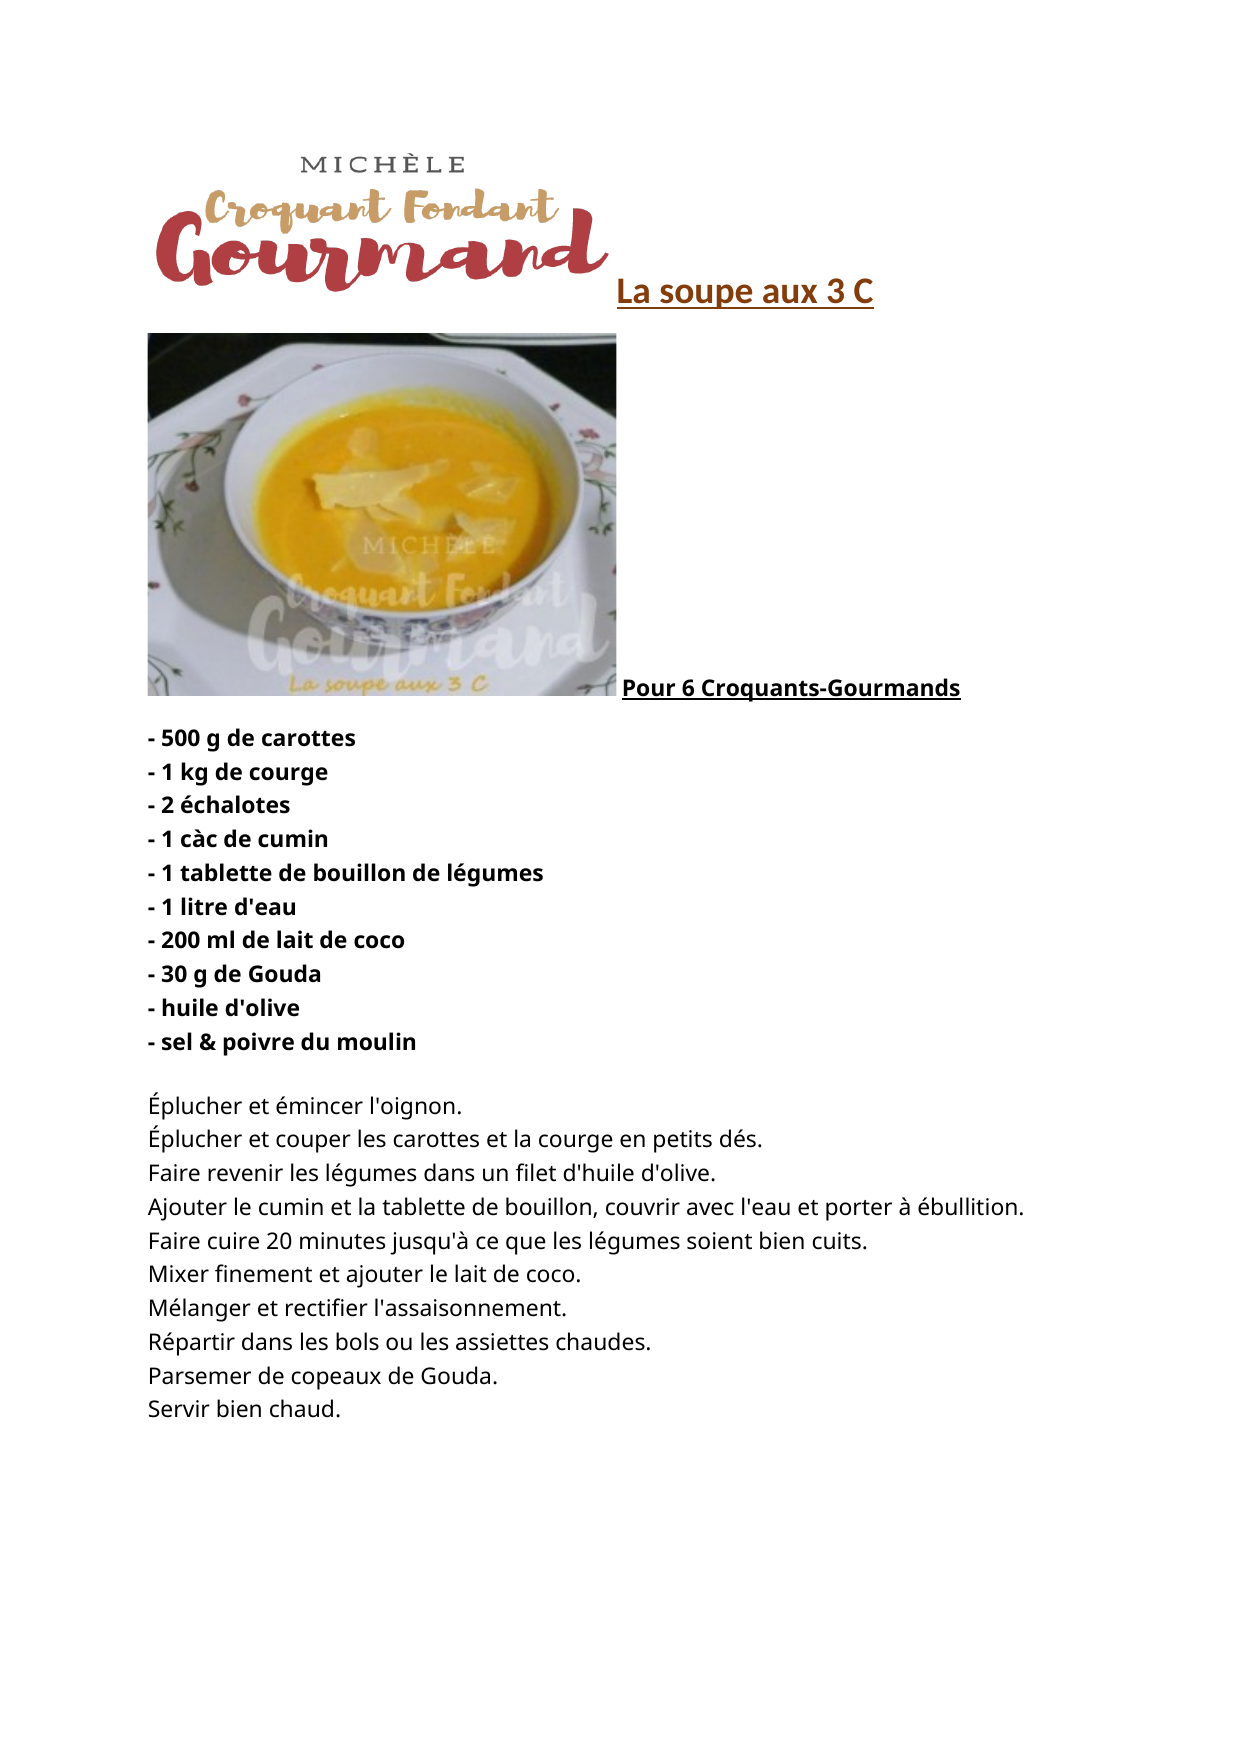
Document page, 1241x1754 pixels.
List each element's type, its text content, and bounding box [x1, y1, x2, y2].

picture [147, 333, 617, 696]
text - 500 g de carottes - 1 kg de courge - 2 échalotes - 1 càc de cumin - 1 tablette de bouillon de légumes - 1 litre d'eau - 200 ml de lait de coco - 30 g de Gouda - huile d'olive - sel & poivre du moulin Éplucher et émincer l'oignon. Éplucher et couper les carottes et la courge en petits dés. Faire revenir les légumes dans un filet d'huile d'olive. Ajouter le cumin et la tablette de bouillon, couvrir avec l'eau et porter à ébullition. Faire cuire 20 minutes jusqu'à ce que les légumes soient bien cuits. Mixer finement et ajouter le lait de coco. Mélanger et rectifier l'assaisonnement. Répartir dans les bols ou les assiettes chaudes. Parsemer de copeaux de Gouda. Servir bien chaud. [148, 722, 1093, 1425]
picture [147, 147, 617, 304]
